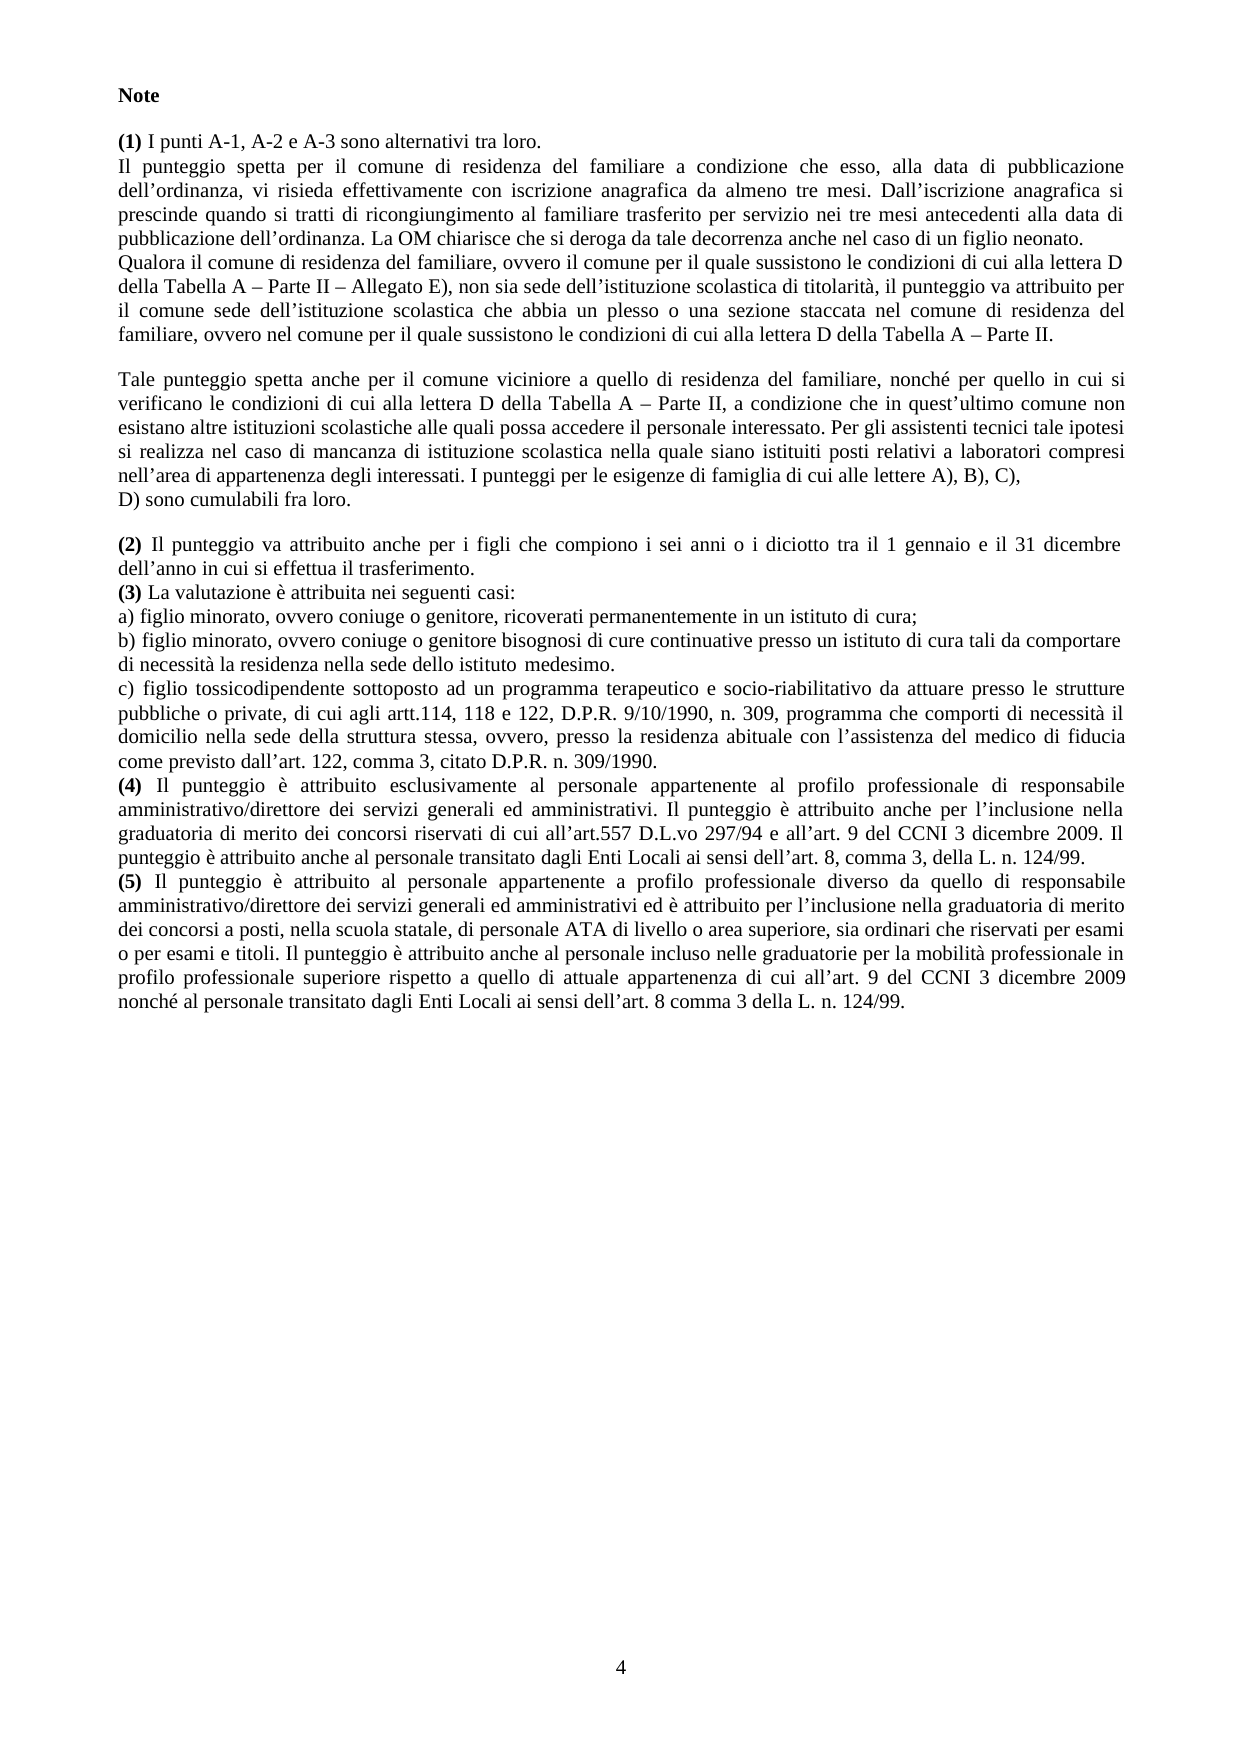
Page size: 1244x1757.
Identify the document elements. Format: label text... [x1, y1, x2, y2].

subtitle Note [118, 83, 1158, 107]
text Tale punteggio spetta anche per il comune viciniore a quello di residenza del familiare, nonché per quello in cui si verificano le condizioni di cui alla lettera D della Tabella A – Parte II, a condizione che in quest’ultimo comune non esistano altre istituzioni scolastiche alle quali possa accedere il personale interessato. Per gli assistenti tecnici tale ipotesi si realizza nel caso di mancanza di istituzione scolastica nella quale siano istituiti posti relativi a laboratori compresi nell’area di appartenenza degli interessati. I punteggi per le esigenze di famiglia di cui alle lettere A), B), C), [118, 367, 1127, 487]
list I punti A-1, A-2 e A-3 sono alternativi tra loro. [118, 129, 1158, 153]
list Il punteggio è attribuito al personale appartenente a profilo professionale diverso da quello di responsabile amministrativo/direttore dei servizi generali ed amministrativi ed è attribuito per l’inclusione nella graduatoria di merito dei concorsi a posti, nella scuola statale, di personale ATA di livello o area superiore, sia ordinari che riservati per esami o per esami e titoli. Il punteggio è attribuito anche al personale incluso nelle graduatorie per la mobilità professionale in profilo professionale superiore rispetto a quello di attuale appartenenza di cui all’art. 9 del CCNI 3 dicembre 2009 nonché al personale transitato dagli Enti Locali ai sensi dell’art. 8 comma 3 della L. n. 124/99. [118, 869, 1127, 1013]
list figlio tossicodipendente sottoposto ad un programma terapeutico e socio-riabilitativo da attuare presso le strutture pubbliche o private, di cui agli artt.114, 118 e 122, D.P.R. 9/10/1990, n. 309, programma che comporti di necessità il domicilio nella sede della struttura stessa, ovvero, presso la residenza abituale con l’assistenza del medico di fiducia come previsto dall’art. 122, comma 3, citato D.P.R. n. 309/1990. [118, 676, 1126, 773]
text Il punteggio spetta per il comune di residenza del familiare a condizione che esso, alla data di pubblicazione dell’ordinanza, vi risieda effettivamente con iscrizione anagrafica da almeno tre mesi. Dall’iscrizione anagrafica si prescinde quando si tratti di ricongiungimento al familiare trasferito per servizio nei tre mesi antecedenti alla data di pubblicazione dell’ordinanza. La OM chiarisce che si deroga da tale decorrenza anche nel caso di un figlio neonato. [118, 154, 1125, 250]
list figlio minorato, ovvero coniuge o genitore bisognosi di cure continuative presso un istituto di cura tali da comportare di necessità la residenza nella sede dello istituto medesimo. [118, 628, 1122, 676]
list Il punteggio va attribuito anche per i figli che compiono i sei anni o i diciotto tra il 1 gennaio e il 31 dicembre dell’anno in cui si effettua il trasferimento. [118, 532, 1122, 580]
list figlio minorato, ovvero coniuge o genitore, ricoverati permanentemente in un istituto di cura; [118, 604, 1158, 628]
list Il punteggio è attribuito esclusivamente al personale appartenente al profilo professionale di responsabile amministrativo/direttore dei servizi generali ed amministrativi. Il punteggio è attribuito anche per l’inclusione nella graduatoria di merito dei concorsi riservati di cui all’art.557 D.L.vo 297/94 e all’art. 9 del CCNI 3 dicembre 2009. Il punteggio è attribuito anche al personale transitato dagli Enti Locali ai sensi dell’art. 8, comma 3, della L. n. 124/99. [118, 773, 1125, 869]
text Qualora il comune di residenza del familiare, ovvero il comune per il quale sussistono le condizioni di cui alla lettera D della Tabella A – Parte II – Allegato E), non sia sede dell’istituzione scolastica di titolarità, il punteggio va attribuito per il comune sede dell’istituzione scolastica che abbia un plesso o una sezione staccata nel comune di residenza del familiare, ovvero nel comune per il quale sussistono le condizioni di cui alla lettera D della Tabella A – Parte II. [118, 250, 1125, 346]
text D) sono cumulabili fra loro. [118, 487, 1158, 511]
list La valutazione è attribuita nei seguenti casi: [118, 581, 1158, 604]
